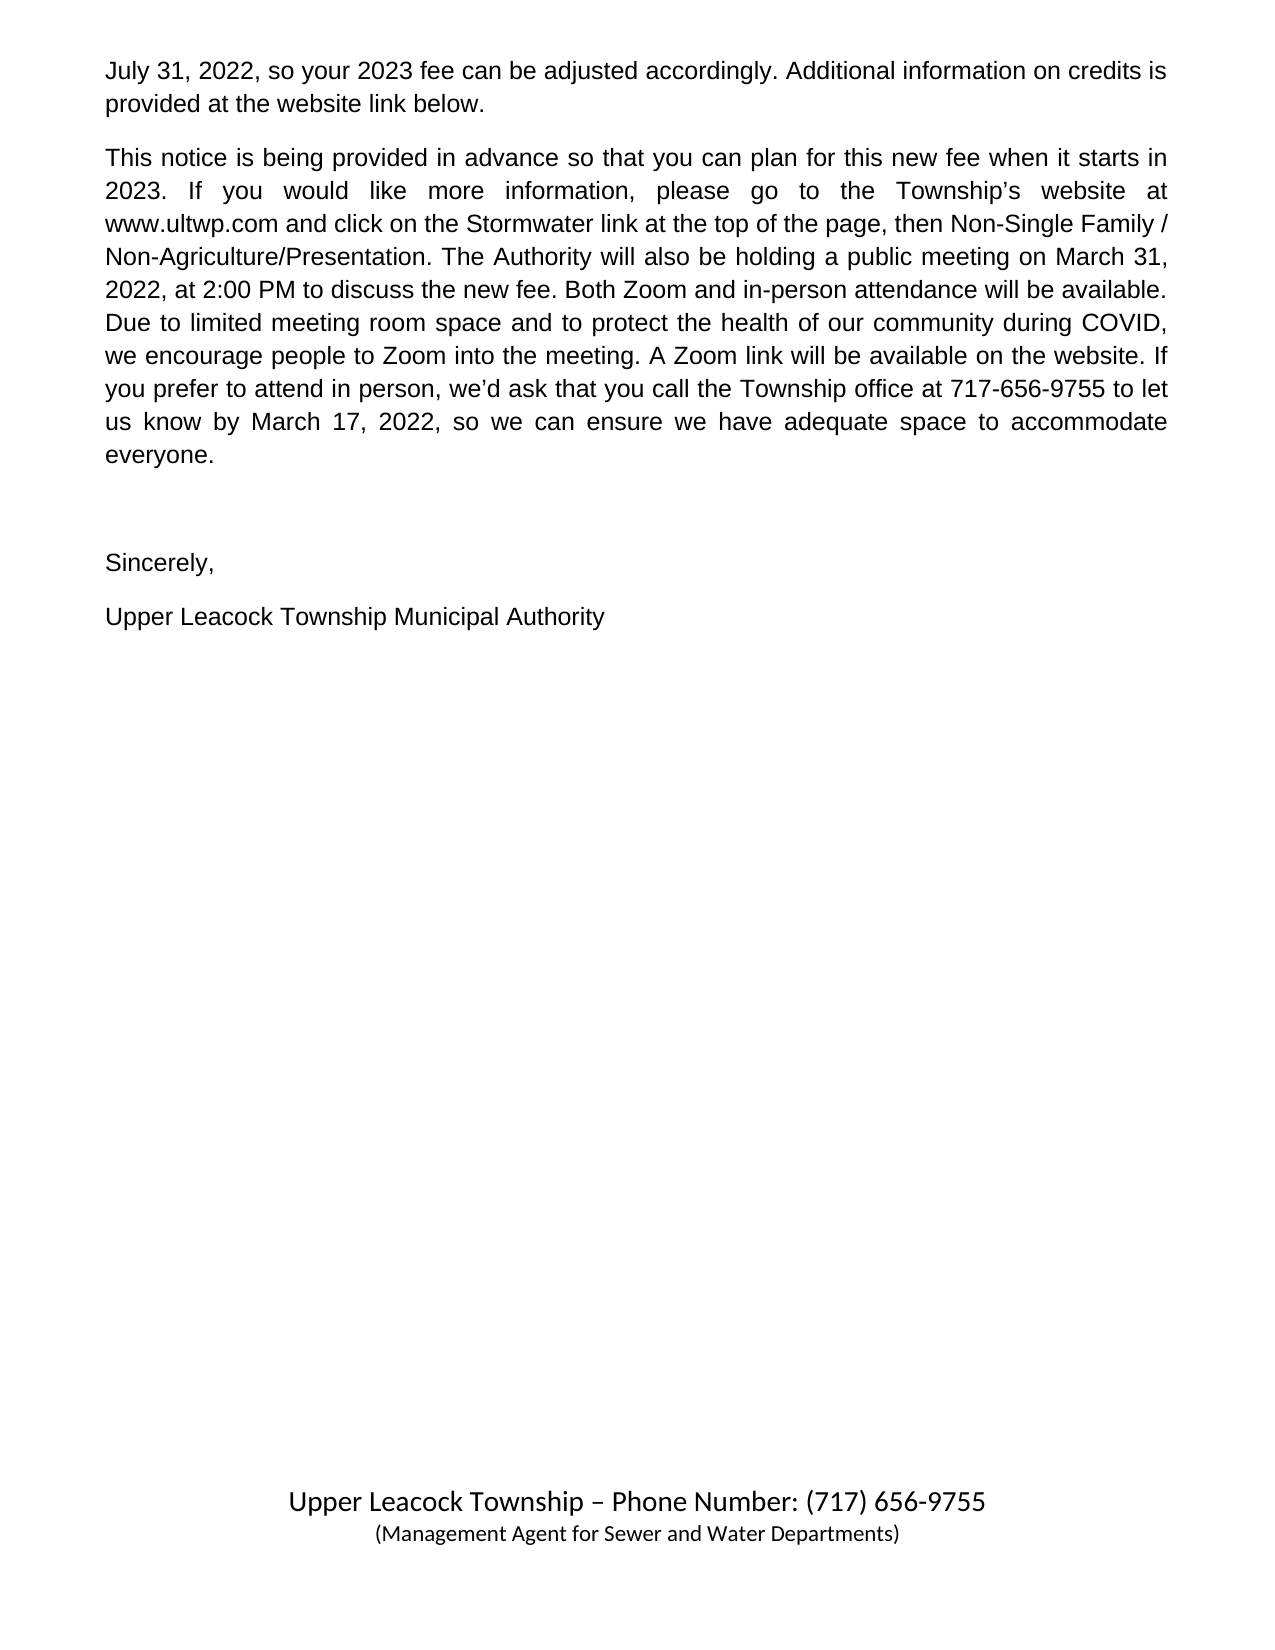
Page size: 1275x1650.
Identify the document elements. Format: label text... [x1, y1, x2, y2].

text This notice is being provided in advance so that you can plan for this new fee when it starts in 2023. If you would like more information, please go to the Township’s website at www.ultwp.com and click on the Stormwater link at the top of the page, then Non-Single Family / Non-Agriculture/Presentation. The Authority will also be holding a public meeting on March 31, 2022, at 2:00 PM to discuss the new fee. Both Zoom and in-person attendance will be available. Due to limited meeting room space and to protect the health of our community during COVID, we encourage people to Zoom into the meeting. A Zoom link will be available on the website. If you prefer to attend in person, we’d ask that you call the Township office at 717-656-9755 to let us know by March 17, 2022, so we can ensure we have adequate space to accommodate everyone. [105, 143, 1170, 469]
text Upper Leacock Township Municipal Authority [105, 602, 1170, 631]
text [105, 56, 1170, 118]
text Sincerely, [105, 548, 1170, 577]
